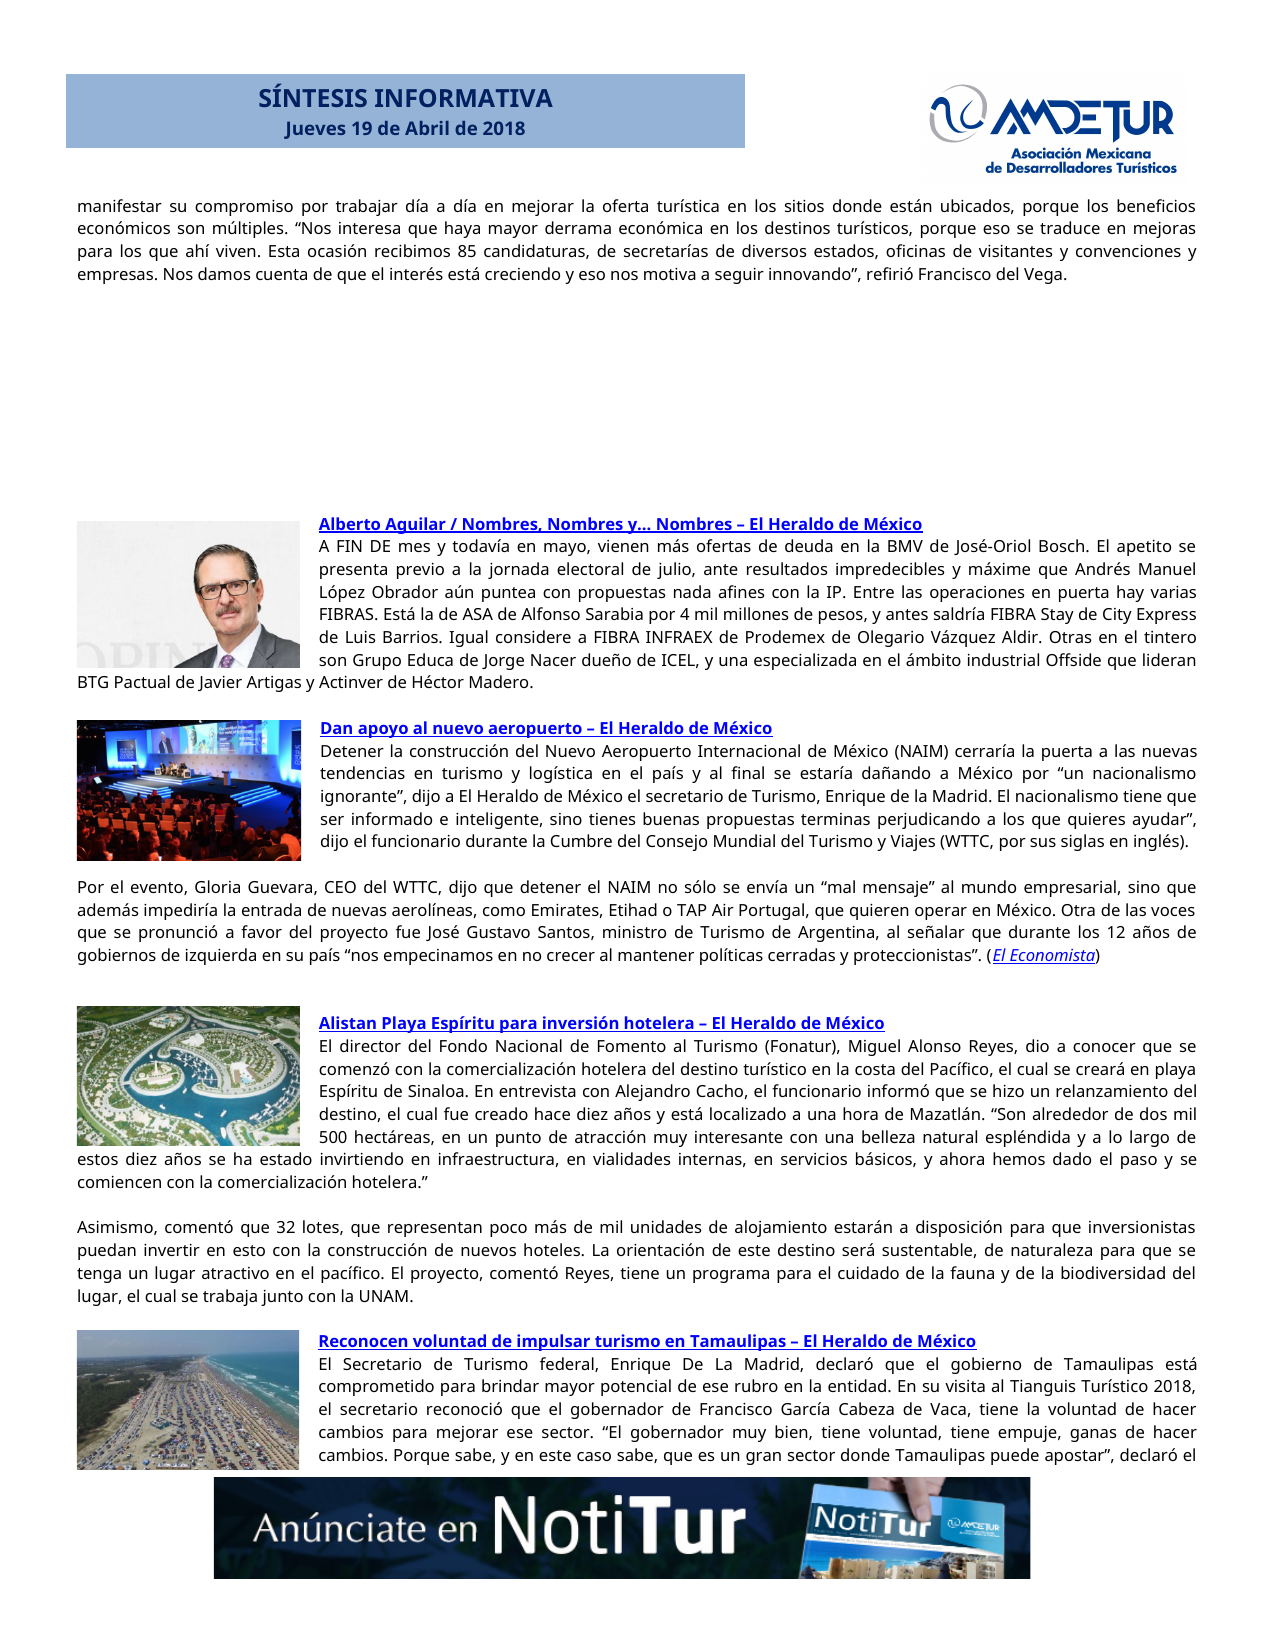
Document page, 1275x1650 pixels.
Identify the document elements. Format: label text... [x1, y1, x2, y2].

text Alistan Playa Espíritu para inversión hotelera – El Heraldo de México [300, 1012, 1198, 1034]
picture [213, 1477, 1031, 1579]
picture [76, 521, 300, 668]
text Por el evento, Gloria Guevara, CEO del WTTC, dijo que detener el NAIM no sólo se envía un “mal mensaje” al mundo empresarial, sino que además impediría la entrada de nuevas aerolíneas, como Emirates, Etihad o TAP Air Portugal, que quieren operar en México. Otra de las voces que se pronunció a favor del proyecto fue José Gustavo Santos, ministro de Turismo de Argentina, al señalar que durante los 12 años de gobiernos de izquierda en su país “nos empecinamos en no crecer al mantener políticas cerradas y proteccionistas”. (El Economista) [77, 875, 1198, 966]
text El director del Fondo Nacional de Fomento al Turismo (Fonatur), Miguel Alonso Reyes, dio a conocer que se comenzó con la comercialización hotelera del destino turístico en la costa del Pacífico, el cual se creará en playa Espíritu de Sinaloa. En entrevista con Alejandro Cacho, el funcionario informó que se hizo un relanzamiento del destino, el cual fue creado hace diez años y está localizado a una hora de Mazatlán. “Son alrededor de dos mil 500 hectáreas, en un punto de atracción muy interesante con una belleza natural espléndida y a lo largo de estos diez años se ha estado invirtiendo en infraestructura, en vialidades internas, en servicios básicos, y ahora hemos dado el paso y se comiencen con la comercialización hotelera.” [77, 1034, 1198, 1193]
picture [76, 1330, 300, 1470]
text Asimismo, comentó que 32 lotes, que representan poco más de mil unidades de alojamiento estarán a disposición para que inversionistas puedan invertir en esto con la construcción de nuevos hoteles. La orientación de este destino será sustentable, de naturaleza para que se tenga un lugar atractivo en el pacífico. El proyecto, comentó Reyes, tiene un programa para el cuidado de la fauna y de la biodiversidad del lugar, el cual se trabaja junto con la UNAM. [77, 1216, 1198, 1307]
text Reconocen voluntad de impulsar turismo en Tamaulipas – El Heraldo de México [77, 1329, 1198, 1352]
picture [76, 720, 302, 861]
text Dan apoyo al nuevo aeropuerto – El Heraldo de México [77, 716, 1198, 739]
text Detener la construcción del Nuevo Aeropuerto Internacional de México (NAIM) cerraría la puerta a las nuevas tendencias en turismo y logística en el país y al final se estaría dañando a México por “un nacionalismo ignorante”, dijo a El Heraldo de México el secretario de Turismo, Enrique de la Madrid. El nacionalismo tiene que ser informado e inteligente, sino tienes buenas propuestas terminas perjudicando a los que quieres ayudar”, dijo el funcionario durante la Cumbre del Consejo Mundial del Turismo y Viajes (WTTC, por sus siglas en inglés). [302, 739, 1198, 853]
picture [922, 73, 1188, 185]
text Alberto Aguilar / Nombres, Nombres y… Nombres – El Heraldo de México [77, 512, 1198, 535]
picture [76, 1006, 300, 1146]
text A FIN DE mes y todavía en mayo, vienen más ofertas de deuda en la BMV de José-Oriol Bosch. El apetito se presenta previo a la jornada electoral de julio, ante resultados impredecibles y máxime que Andrés Manuel López Obrador aún puntea con propuestas nada afines con la IP. Entre las operaciones en puerta hay varias FIBRAS. Está la de ASA de Alfonso Sarabia por 4 mil millones de pesos, y antes saldría FIBRA Stay de City Express de Luis Barrios. Igual considere a FIBRA INFRAEX de Prodemex de Olegario Vázquez Aldir. Otras en el tintero son Grupo Educa de Jorge Nacer dueño de ICEL, y una especializada en el ámbito industrial Offside que lideran BTG Pactual de Javier Artigas y Actinver de Héctor Madero. [77, 535, 1198, 694]
